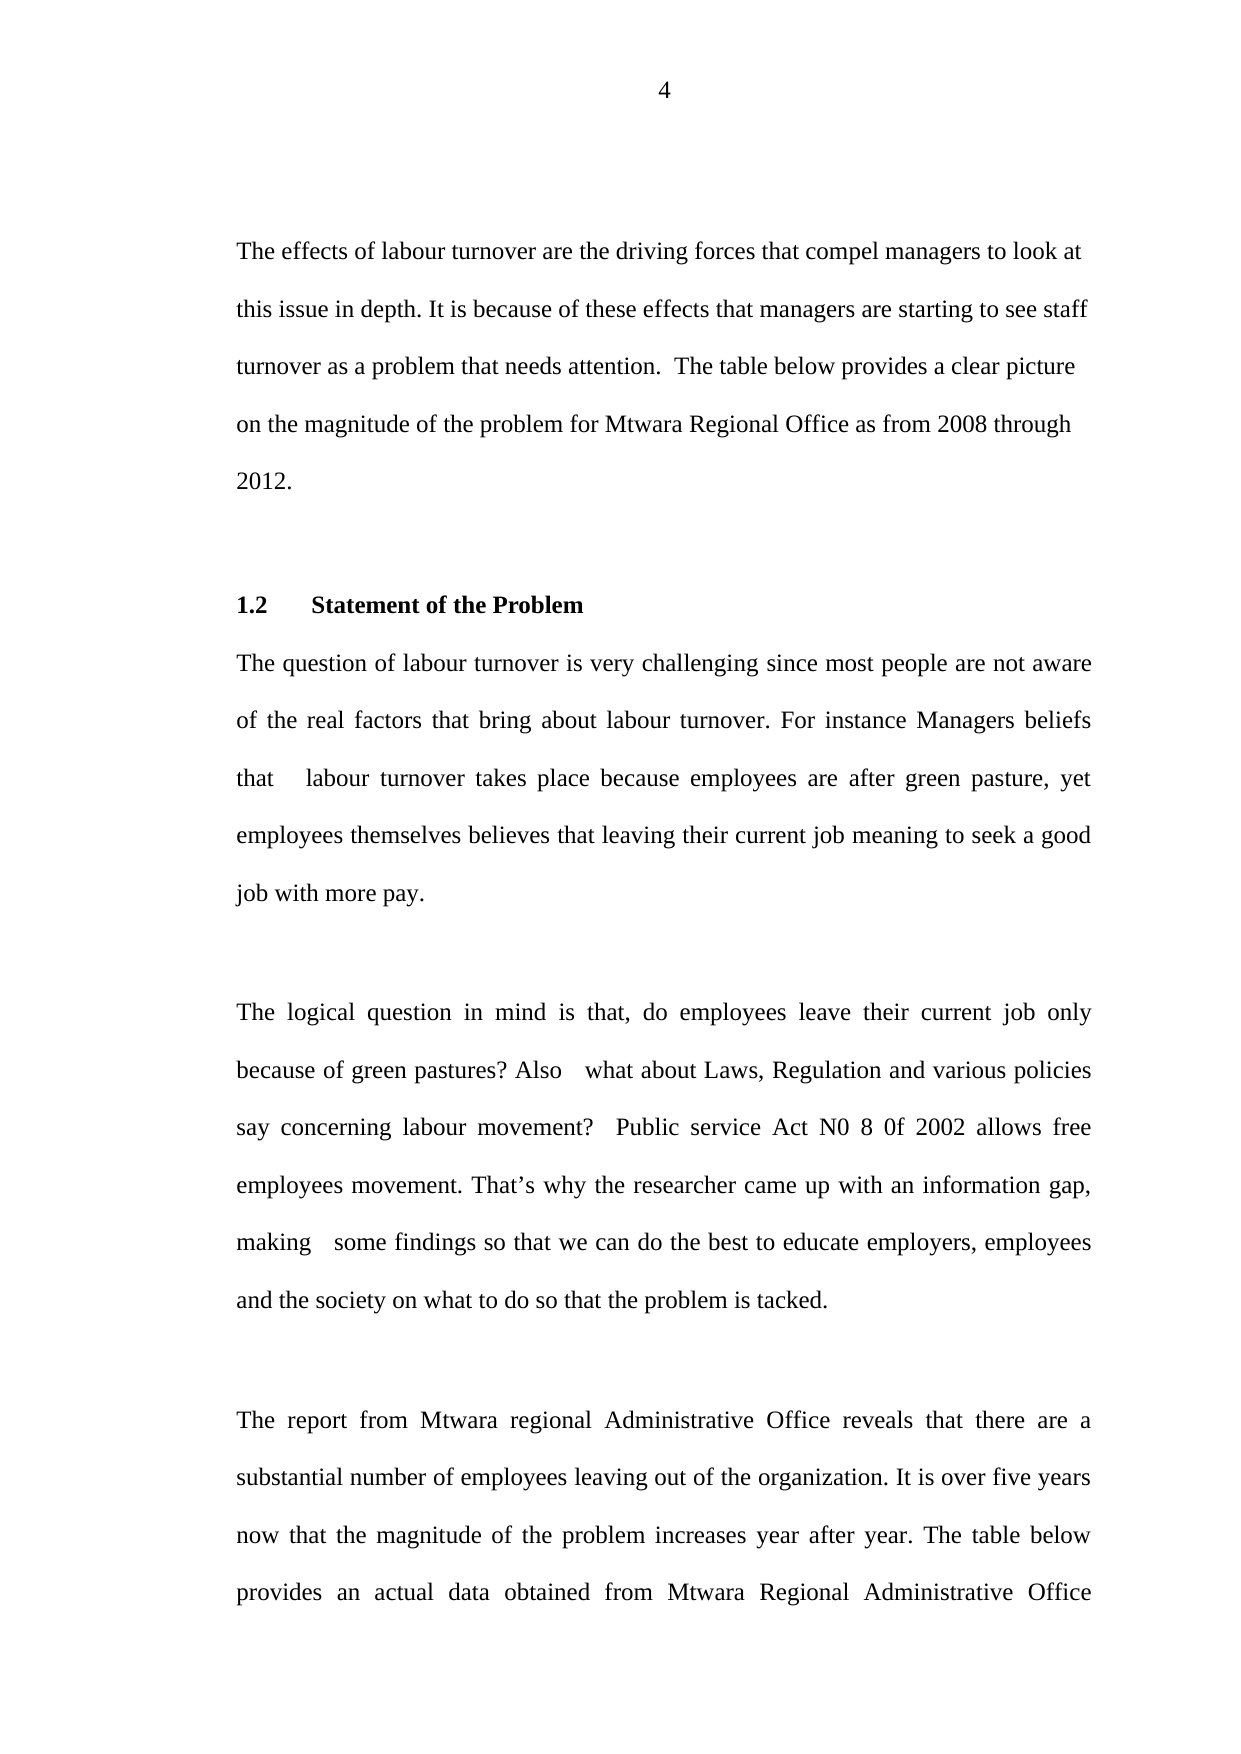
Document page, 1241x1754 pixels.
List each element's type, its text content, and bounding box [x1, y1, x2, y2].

subtitle 1.2 Statement of the Problem [236, 590, 1092, 619]
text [236, 1405, 1092, 1606]
text The question of labour turnover is very challenging since most people are not aware of the real factors that bring about labour turnover. For instance Managers beliefs that labour turnover takes place because employees are after green pasture, yet employees themselves believes that leaving their current job meaning to seek a good job with more pay. [236, 648, 1092, 906]
text The logical question in mind is that, do employees leave their current job only because of green pastures? Also what about Laws, Regulation and various policies say concerning labour movement? Public service Act N0 8 0f 2002 allows free employees movement. That’s why the researcher came up with an information gap, making some findings so that we can do the best to educate employers, employees and the society on what to do so that the problem is tacked. [236, 997, 1092, 1314]
text The effects of labour turnover are the driving forces that compel managers to look at this issue in depth. It is because of these effects that managers are starting to see staff turnover as a problem that needs attention. The table below provides a clear picture on the magnitude of the problem for Mtwara Regional Office as from 2008 through 2012. [236, 236, 1092, 495]
